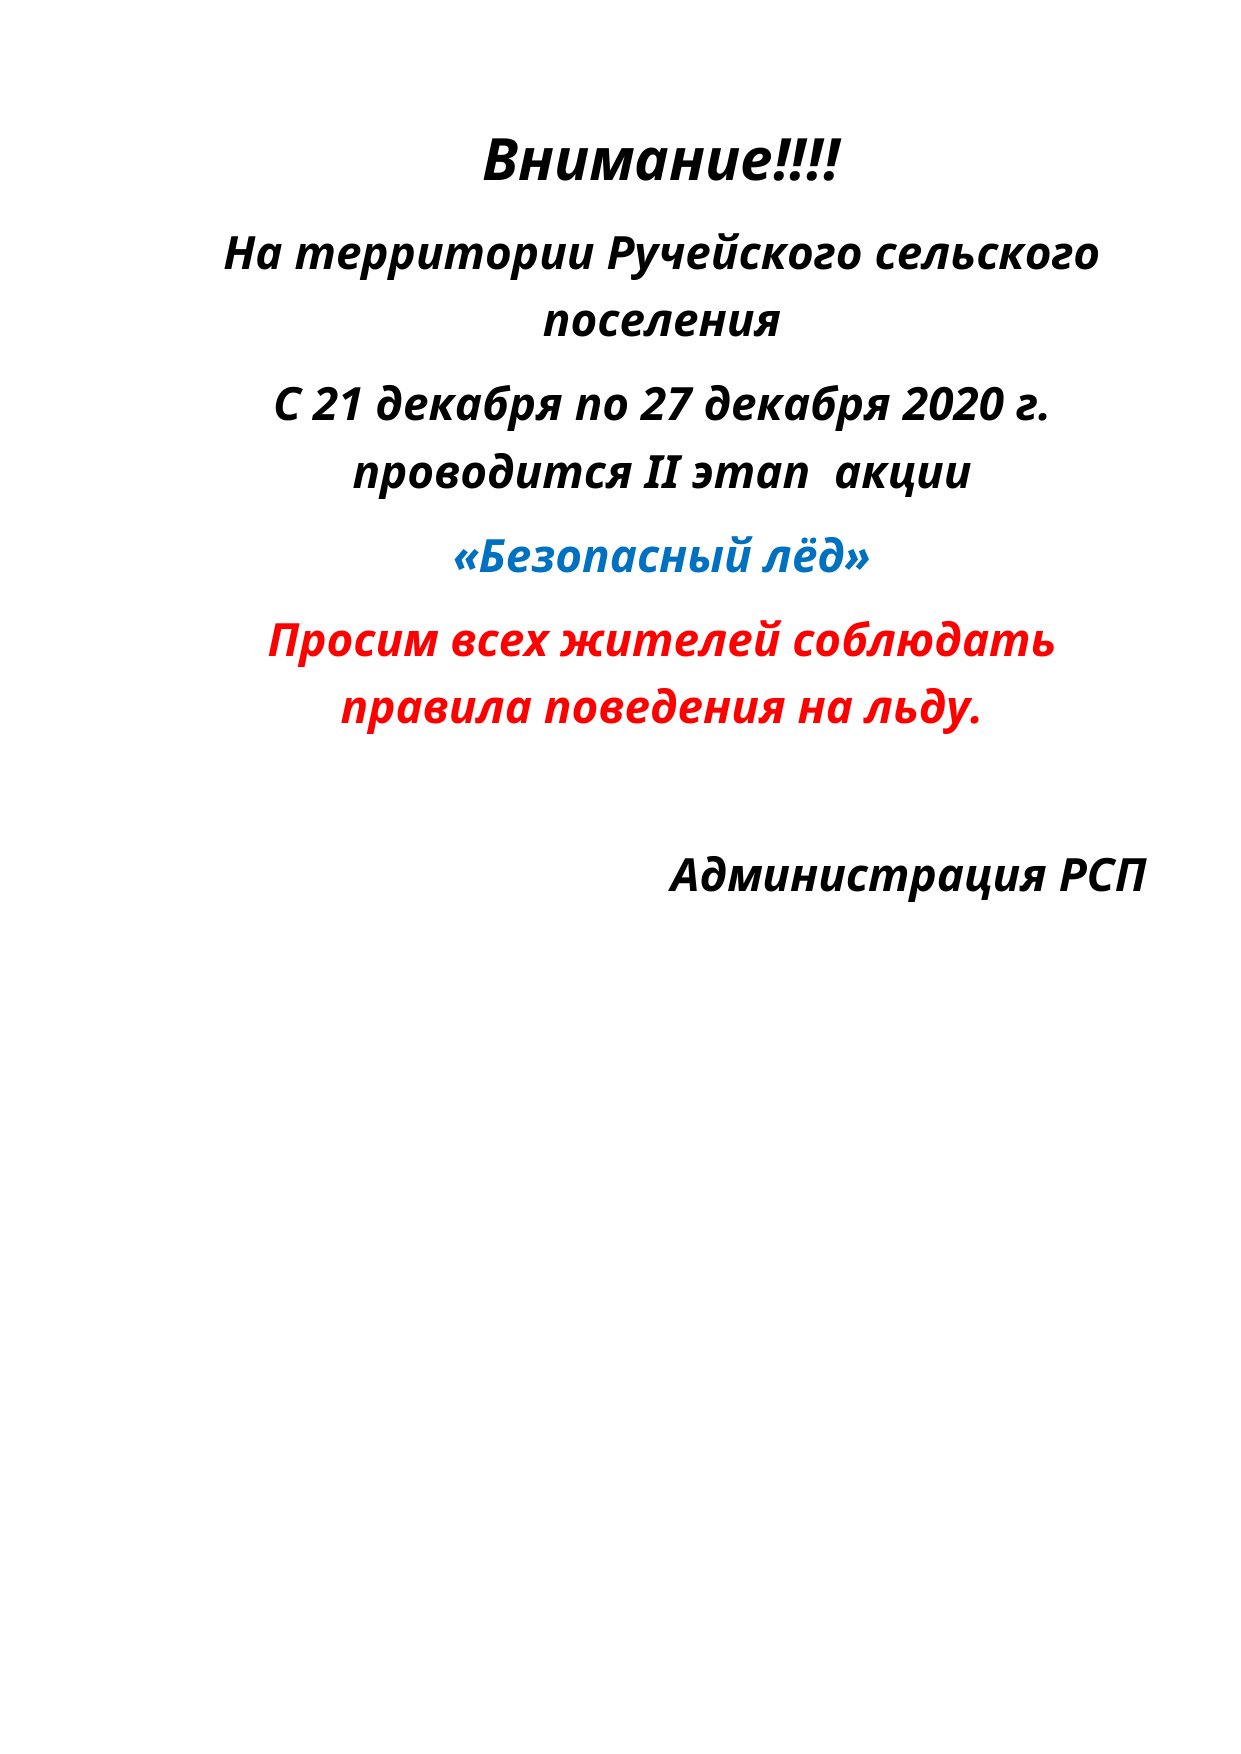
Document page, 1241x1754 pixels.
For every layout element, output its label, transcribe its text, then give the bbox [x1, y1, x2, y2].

text Просим всех жителей соблюдать правила поведения на льду. [177, 607, 1152, 737]
text «Безопасный лёд» [177, 523, 1152, 586]
text Внимание!!!! [177, 118, 1152, 198]
text На территории Ручейского сельского поселения [177, 221, 1152, 350]
text С 21 декабря по 27 декабря 2020 г. проводится II этап акции [177, 372, 1152, 502]
text Администрация РСП [177, 842, 1152, 905]
